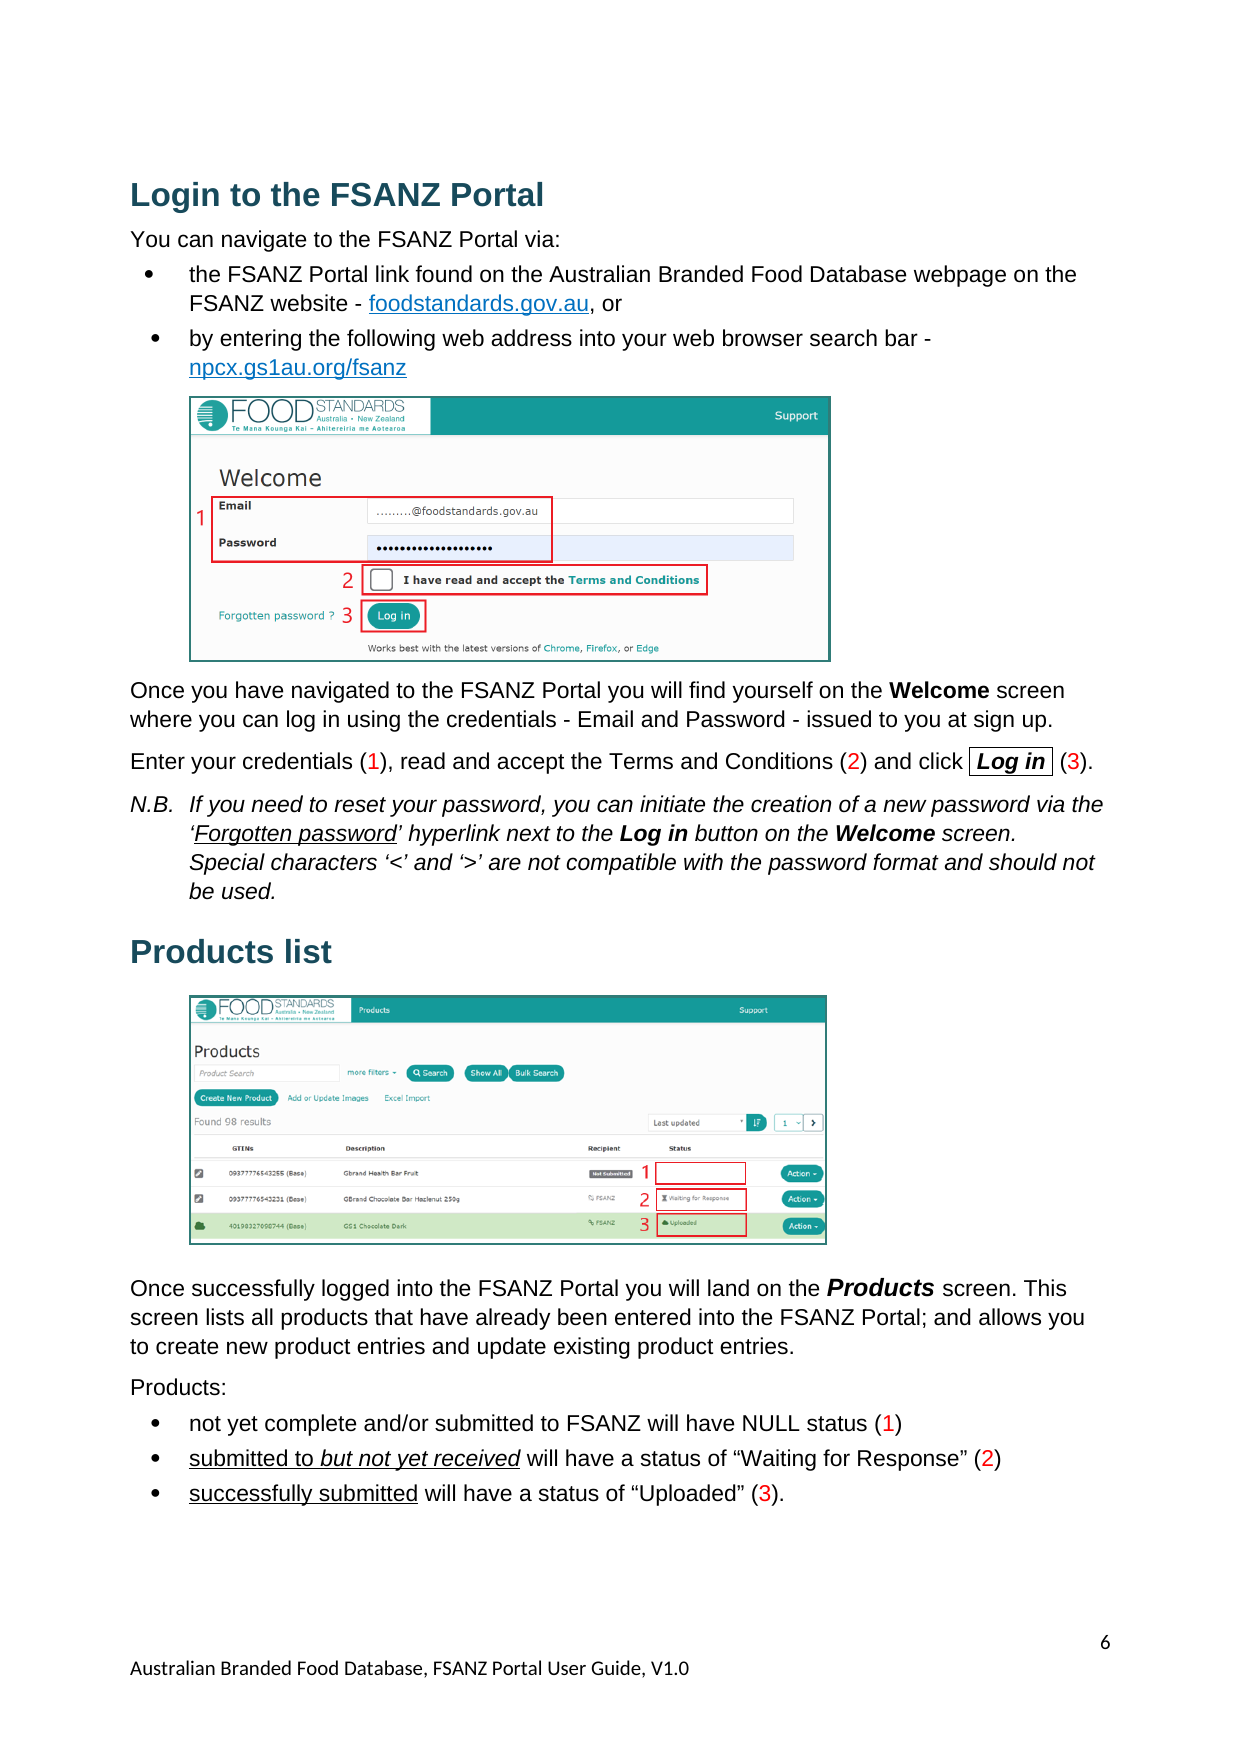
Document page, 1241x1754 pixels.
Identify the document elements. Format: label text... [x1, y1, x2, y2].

list not yet complete and/or submitted to FSANZ will have NULL status (1) [151, 1409, 1110, 1436]
text Special characters ‘<’ and ‘>’ are not compatible with the password format and should not be used. [189, 849, 1110, 904]
text Products: [130, 1374, 1110, 1401]
list successfully submitted will have a status of “Uploaded” (3). [151, 1480, 1110, 1506]
text Once you have navigated to the FSANZ Portal you will find yourself on the Welcome screen where you can log in using the credentials - Email and Password - issued to you at sign up. [130, 677, 1110, 732]
subtitle Login to the FSANZ Portal [130, 175, 1110, 213]
text N.B. If you need to reset your password, you can initiate the creation of a new password via the ‘Forgotten password’ hyperlink next to the Log in button on the Welcome screen. [130, 791, 1110, 846]
picture [191, 398, 828, 660]
text Enter your credentials (1), read and accept the Terms and Conditions (2) and click Log in (3). [130, 747, 969, 776]
picture [191, 998, 825, 1243]
list submitted to but not yet received will have a status of “Waiting for Response” (2) [151, 1445, 1110, 1471]
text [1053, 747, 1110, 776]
list by entering the following web address into your web browser search bar - npcx.gs1au.org/fsanz [151, 325, 1110, 381]
text Once successfully logged into the FSANZ Portal you will land on the Products screen. This screen lists all products that have already been entered into the FSANZ Portal; and allows you to create new product entries and update existing product entries. [130, 1273, 1110, 1359]
subtitle Products list [130, 932, 1110, 970]
text You can navigate to the FSANZ Portal via: [130, 226, 1110, 252]
list the FSANZ Portal link found on the Australian Branded Food Database webpage on the FSANZ website - foodstandards.gov.au, or [145, 261, 1110, 316]
